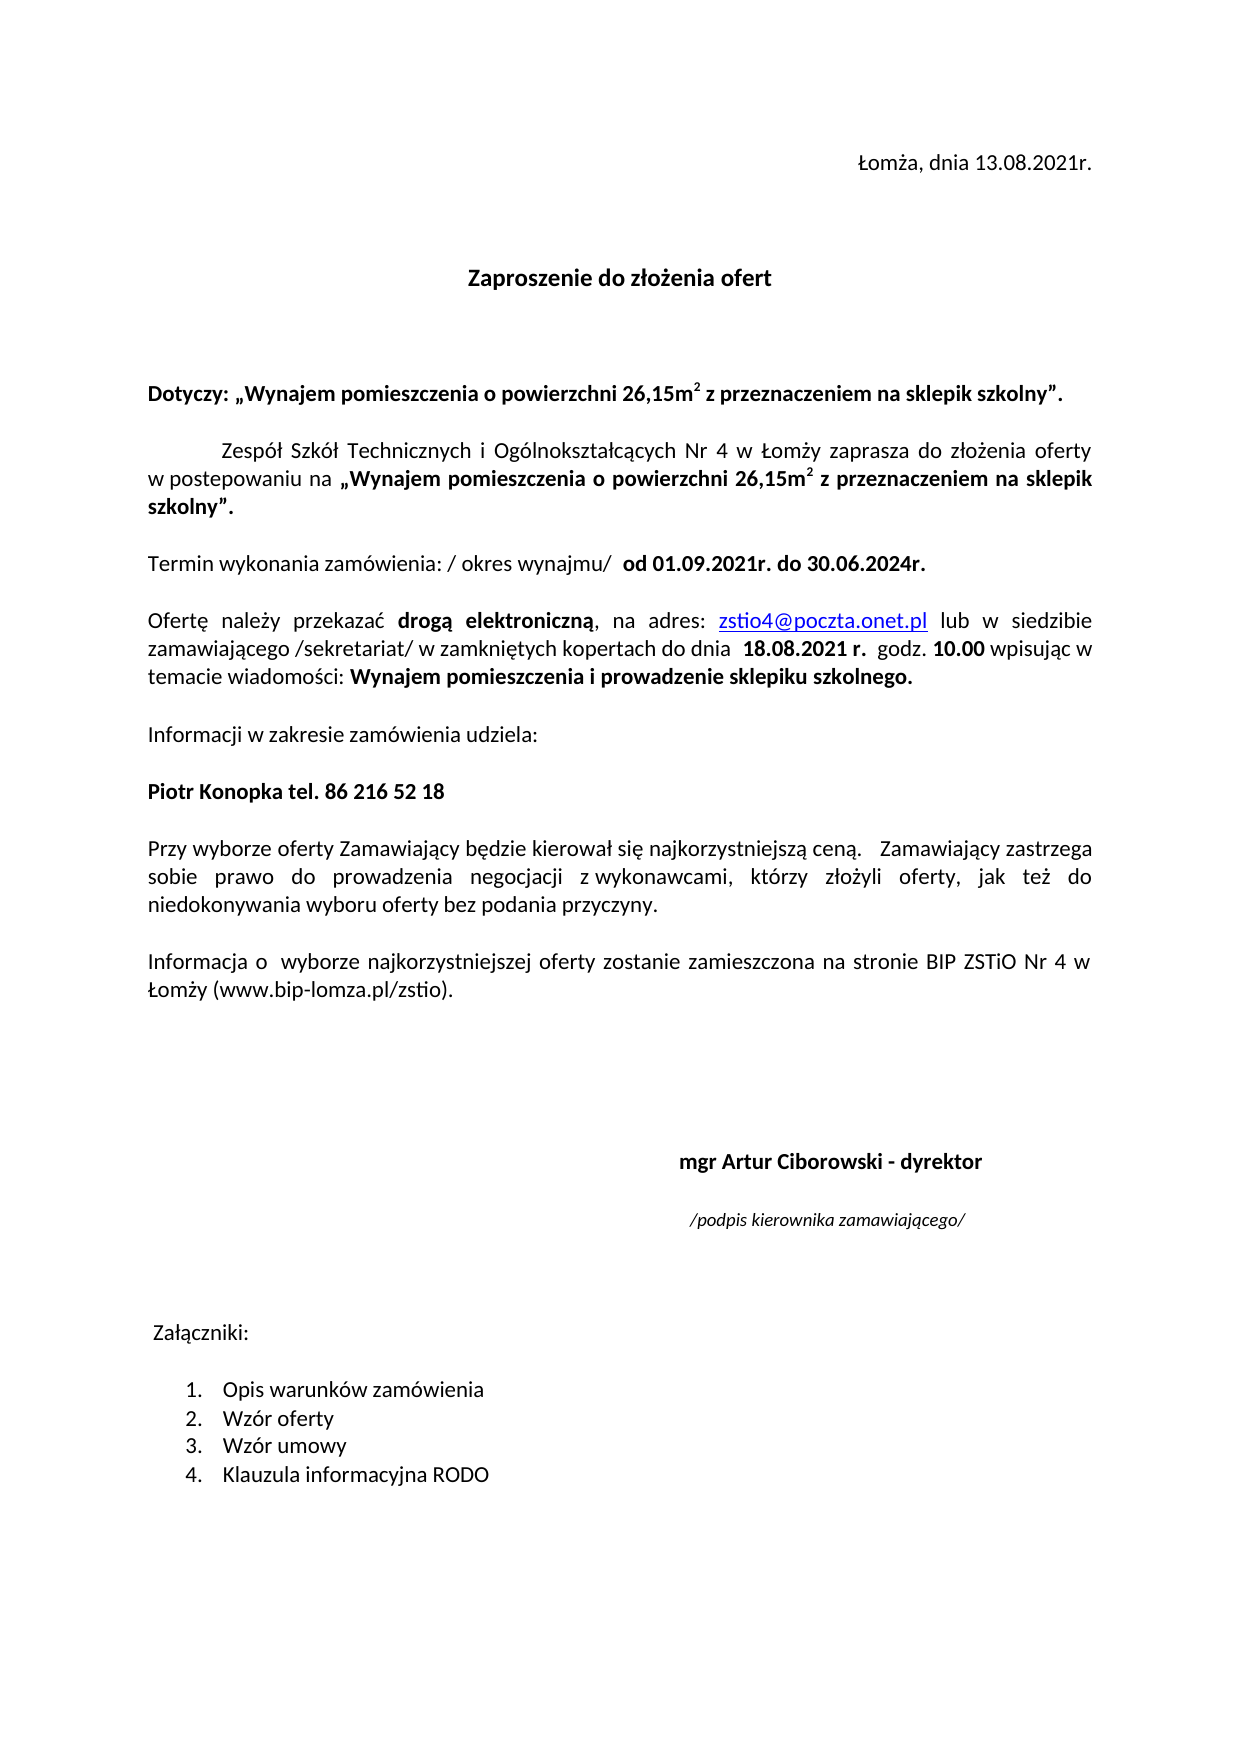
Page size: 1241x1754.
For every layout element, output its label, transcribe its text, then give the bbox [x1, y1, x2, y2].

text Piotr Konopka tel. 86 216 52 18 [148, 777, 1093, 805]
text Łomża, dnia 13.08.2021r. [148, 148, 1093, 176]
list Wzór umowy [185, 1432, 1093, 1460]
text mgr Artur Ciborowski - dyrektor [148, 1147, 1093, 1175]
text /podpis kierownika zamawiającego/ [148, 1204, 1093, 1232]
text Termin wykonania zamówienia: / okres wynajmu/ od 01.09.2021r. do 30.06.2024r. [148, 549, 1093, 577]
list Klauzula informacyjna RODO [185, 1460, 1093, 1488]
text Przy wyborze oferty Zamawiający będzie kierował się najkorzystniejszą ceną. Zamawiający zastrzega sobie prawo do prowadzenia negocjacji z wykonawcami, którzy złożyli oferty, jak też do niedokonywania wyboru oferty bez podania przyczyny. [148, 834, 1093, 918]
text Ofertę należy przekazać drogą elektroniczną, na adres: zstio4@poczta.onet.pl lub w siedzibie zamawiającego /sekretariat/ w zamkniętych kopertach do dnia 18.08.2021 r. godz. 10.00 wpisując w temacie wiadomości: Wynajem pomieszczenia i prowadzenie sklepiku szkolnego. [148, 606, 1093, 691]
text Zespół Szkół Technicznych i Ogólnokształcących Nr 4 w Łomży zaprasza do złożenia oferty w postepowaniu na „Wynajem pomieszczenia o powierzchni 26,15m2 z przeznaczeniem na sklepik szkolny”. [148, 436, 1093, 520]
list Wzór oferty [185, 1404, 1093, 1432]
text Informacji w zakresie zamówienia udziela: [148, 720, 1093, 748]
text Dotyczy: „Wynajem pomieszczenia o powierzchni 26,15m2 z przeznaczeniem na sklepik szkolny”. [148, 379, 1093, 407]
list Opis warunków zamówienia [185, 1376, 1093, 1404]
text Załączniki: [148, 1318, 1093, 1346]
text Informacja o wyborze najkorzystniejszej oferty zostanie zamieszczona na stronie BIP ZSTiO Nr 4 w Łomży (www.bip-lomza.pl/zstio). [148, 947, 1093, 1003]
text Zaproszenie do złożenia ofert [148, 262, 1093, 292]
